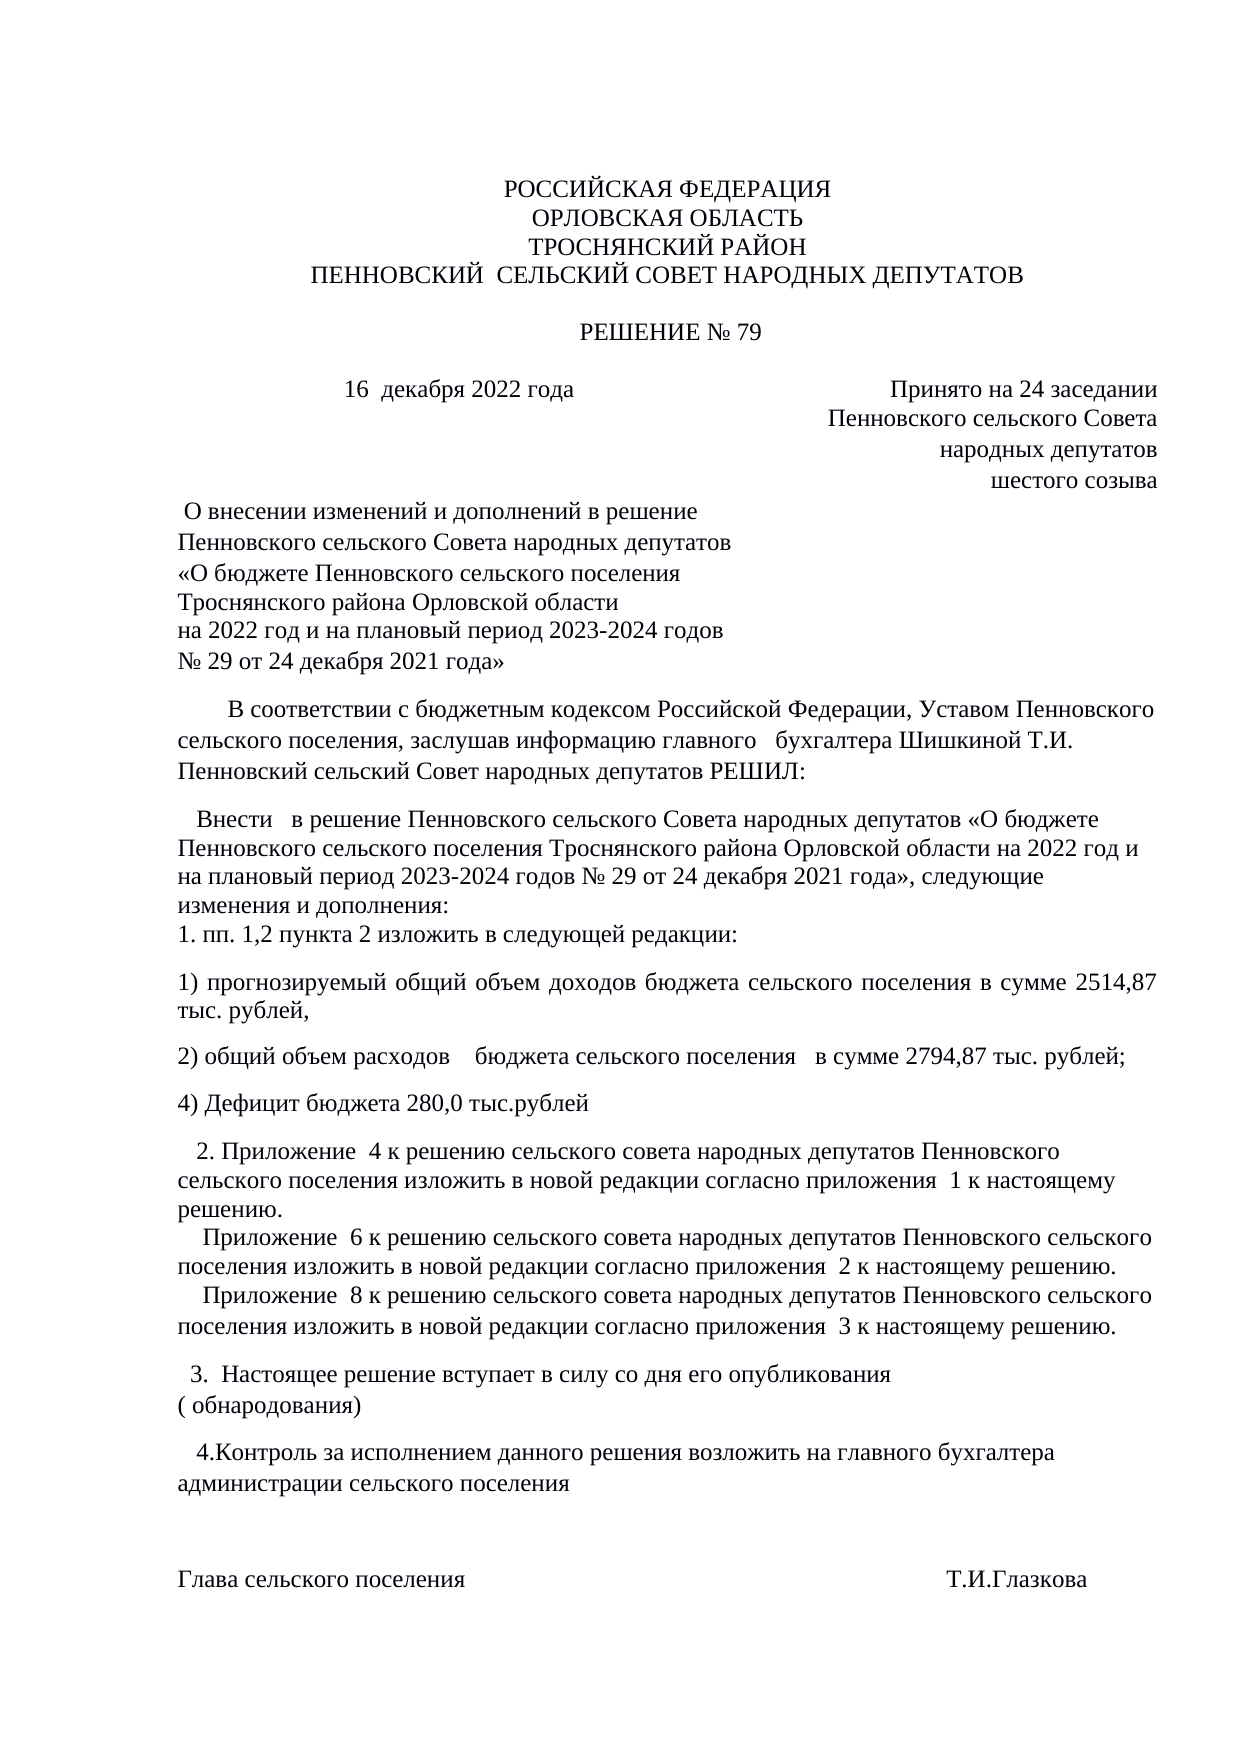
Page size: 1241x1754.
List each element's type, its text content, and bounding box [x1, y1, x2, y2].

text Приложение 8 к решению сельского совета народных депутатов Пенновского сельского поселения изложить в новой редакции согласно приложения 3 к настоящему решению. [177, 1280, 1157, 1340]
text Глава сельского поселения Т.И.Глазкова [177, 1564, 1157, 1593]
text 1. пп. 1,2 пункта 2 изложить в следующей редакции: [177, 919, 1157, 948]
text 16 декабря 2022 года Принято на 24 заседании [177, 374, 1157, 403]
text 4.Контроль за исполнением данного решения возложить на главного бухгалтера администрации сельского поселения [177, 1437, 1157, 1497]
text ОРЛОВСКАЯ ОБЛАСТЬ [177, 203, 1157, 232]
text 2) общий объем расходов бюджета сельского поселения в сумме 2794,87 тыс. рублей; [177, 1041, 1157, 1069]
text РЕШЕНИЕ № 79 [177, 317, 1157, 346]
text Троснянского района Орловской области [177, 587, 1157, 615]
text № 29 от 24 декабря 2021 года» [177, 646, 1157, 675]
text ПЕННОВСКИЙ СЕЛЬСКИЙ СОВЕТ НАРОДНЫХ ДЕПУТАТОВ [177, 260, 1157, 289]
text на 2022 год и на плановый период 2023-2024 годов [177, 615, 1157, 644]
text В соответствии с бюджетным кодексом Российской Федерации, Уставом Пенновского сельского поселения, заслушав информацию главного бухгалтера Шишкиной Т.И. Пенновский сельский Совет народных депутатов РЕШИЛ: [177, 694, 1157, 785]
text «О бюджете Пенновского сельского поселения [177, 558, 1157, 587]
text РОССИЙСКАЯ ФЕДЕРАЦИЯ [177, 174, 1157, 203]
text ТРОСНЯНСКИЙ РАЙОН [177, 232, 1157, 260]
text Приложение 6 к решению сельского совета народных депутатов Пенновского сельского поселения изложить в новой редакции согласно приложения 2 к настоящему решению. [177, 1222, 1157, 1280]
text Пенновского сельского Совета народных депутатов [177, 527, 1157, 556]
text народных депутатов [177, 434, 1157, 462]
text 2. Приложение 4 к решению сельского совета народных депутатов Пенновского сельского поселения изложить в новой редакции согласно приложения 1 к настоящему решению. [177, 1136, 1157, 1222]
text Пенновского сельского Совета [177, 403, 1157, 431]
text Внести в решение Пенновского сельского Совета народных депутатов «О бюджете Пенновского сельского поселения Троснянского района Орловской области на 2022 год и на плановый период 2023-2024 годов № 29 от 24 декабря 2021 года», следующие изменения и дополнения: [177, 804, 1157, 919]
text О внесении изменений и дополнений в решение [177, 496, 1157, 524]
text 1) прогнозируемый общий объем доходов бюджета сельского поселения в сумме 2514,87 тыс. рублей, [177, 967, 1157, 1024]
text 3. Настоящее решение вступает в силу со дня его опубликования ( обнародования) [177, 1359, 1157, 1418]
text шестого созыва [177, 465, 1157, 493]
text 4) Дефицит бюджета 280,0 тыс.рублей [177, 1088, 1157, 1117]
